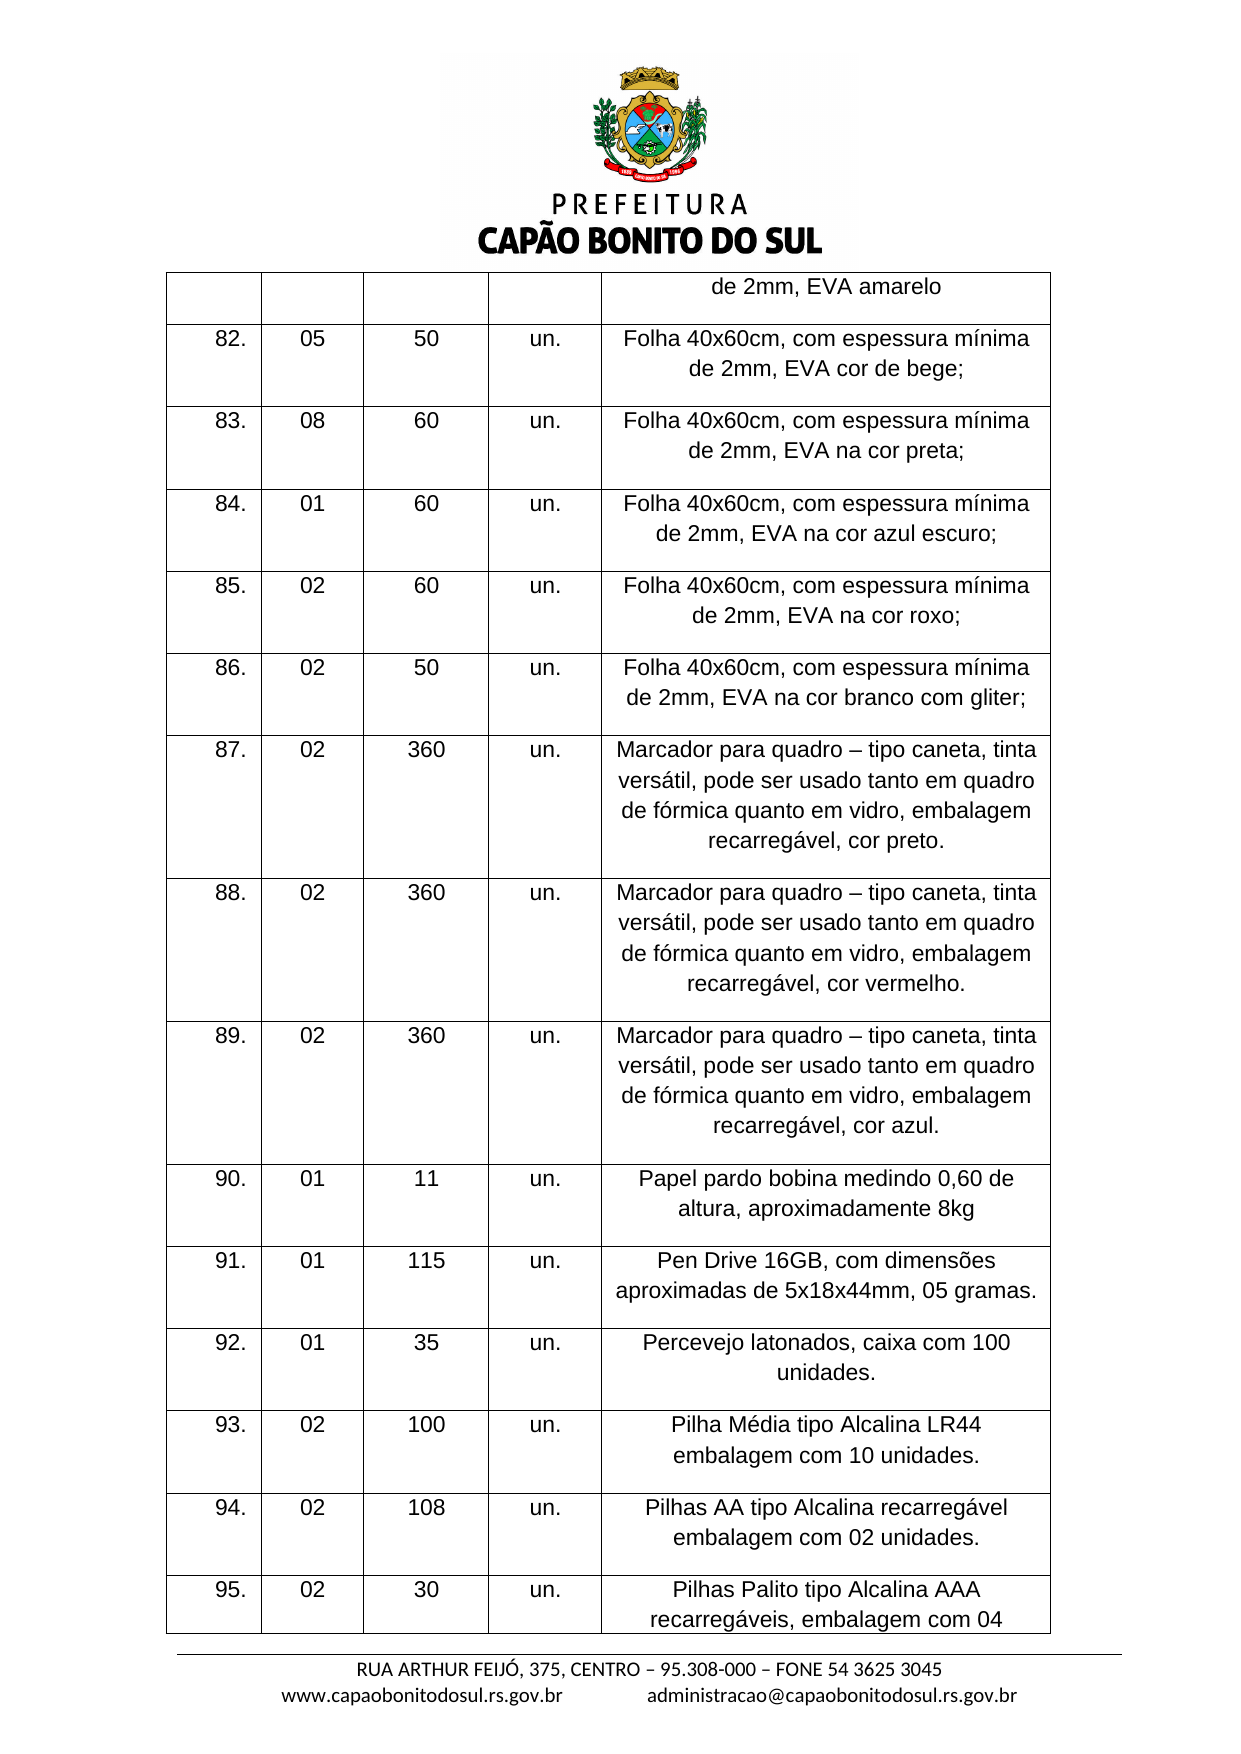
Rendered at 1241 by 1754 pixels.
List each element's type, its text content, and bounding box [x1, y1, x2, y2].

table_cell 02 [262, 1576, 363, 1633]
table_cell [167, 736, 261, 878]
table_cell 02 [262, 572, 363, 653]
table_cell [167, 273, 261, 324]
table_cell Papel pardo bobina medindo 0,60 de altura, aproximadamente 8kg [602, 1165, 1050, 1246]
table_cell 115 [364, 1247, 488, 1328]
table_cell 100 [364, 1411, 488, 1493]
table_cell Folha 40x60cm, com espessura mínima de 2mm, EVA na cor azul escuro; [602, 490, 1050, 571]
table_cell 02 [262, 1022, 363, 1163]
table_cell Pilhas AA tipo Alcalina recarregável embalagem com 02 unidades. [602, 1494, 1050, 1575]
table_cell [167, 879, 261, 1021]
table_cell [167, 1329, 261, 1410]
table_cell Percevejo latonados, caixa com 100 unidades. [602, 1329, 1050, 1410]
table_cell m [489, 273, 601, 324]
table_cell 108 [364, 1494, 488, 1575]
table_cell 01 [262, 1329, 363, 1410]
table_cell 50 [364, 654, 488, 735]
table_cell un. [489, 325, 601, 406]
table_cell Marcador para quadro – tipo caneta, tinta versátil, pode ser usado tanto em quadro de fórmica quanto em vidro, embalagem recarregável, cor azul. [602, 1022, 1050, 1163]
table_cell 60 [364, 572, 488, 653]
table_cell [167, 1022, 261, 1163]
table_cell 35 [364, 1329, 488, 1410]
table_cell 50 [364, 325, 488, 406]
table_cell [167, 325, 261, 406]
table_cell 02 [262, 879, 363, 1021]
table_cell [167, 1411, 261, 1493]
picture [440, 53, 859, 272]
table_cell Folha 40x60cm, com espessura mínima de 2mm, EVA na cor preta; [602, 407, 1050, 488]
table_cell Folha 40x60cm, com espessura mínima de 2mm, EVA na cor branco com gliter; [602, 654, 1050, 735]
table_cell 01 [262, 490, 363, 571]
table_cell un. [489, 1411, 601, 1493]
table_cell 01 [262, 1247, 363, 1328]
table_cell un. [489, 1022, 601, 1163]
table_cell un. [489, 1247, 601, 1328]
table_cell un. [489, 1576, 601, 1633]
table_cell 60 [364, 407, 488, 488]
table_cell 08 [262, 407, 363, 488]
table_cell Marcador para quadro – tipo caneta, tinta versátil, pode ser usado tanto em quadro de fórmica quanto em vidro, embalagem recarregável, cor vermelho. [602, 879, 1050, 1021]
table_cell un. [489, 572, 601, 653]
table_cell 20 [262, 273, 363, 324]
table_cell Folha 40x60cm, com espessura mínima de 2mm, EVA na cor roxo; [602, 572, 1050, 653]
table_cell 02 [262, 1411, 363, 1493]
table_cell [167, 572, 261, 653]
table_cell un. [489, 736, 601, 878]
table_cell un. [489, 1494, 601, 1575]
table_cell [167, 407, 261, 488]
table_cell Pilhas Palito tipo Alcalina AAA recarregáveis, embalagem com 04 unidades. [602, 1576, 1050, 1633]
table_cell un. [489, 1165, 601, 1246]
table_cell un. [489, 1329, 601, 1410]
table_cell 30 [364, 1576, 488, 1633]
table_cell 11 [364, 1165, 488, 1246]
table_cell 60 [364, 490, 488, 571]
table_cell [167, 654, 261, 735]
table_cell Marcador para quadro – tipo caneta, tinta versátil, pode ser usado tanto em quadro de fórmica quanto em vidro, embalagem recarregável, cor preto. [602, 736, 1050, 878]
table_cell 01 [262, 1165, 363, 1246]
table_cell Folha 40x60cm, com espessura mínima de 2mm, EVA cor de bege; [602, 325, 1050, 406]
table_cell un. [489, 879, 601, 1021]
table_cell 360 [364, 736, 488, 878]
table_cell 02 [262, 736, 363, 878]
table_cell 05 [262, 325, 363, 406]
table_cell [167, 1576, 261, 1633]
table_cell 70 [364, 273, 488, 324]
table_cell un. [489, 490, 601, 571]
table_cell 360 [364, 879, 488, 1021]
table_cell 02 [262, 654, 363, 735]
table_cell 360 [364, 1022, 488, 1163]
table_cell 02 [262, 1494, 363, 1575]
table_cell [167, 1494, 261, 1575]
table_cell Pilha Média tipo Alcalina LR44 embalagem com 10 unidades. [602, 1411, 1050, 1493]
table_cell [167, 490, 261, 571]
table_cell [167, 1247, 261, 1328]
table_cell Folha 40x60cm, com espessura mínima de 2mm, EVA amarelo [602, 273, 1050, 324]
table_cell Pen Drive 16GB, com dimensões aproximadas de 5x18x44mm, 05 gramas. [602, 1247, 1050, 1328]
table_cell [167, 1165, 261, 1246]
table_cell un. [489, 407, 601, 488]
table_cell un. [489, 654, 601, 735]
